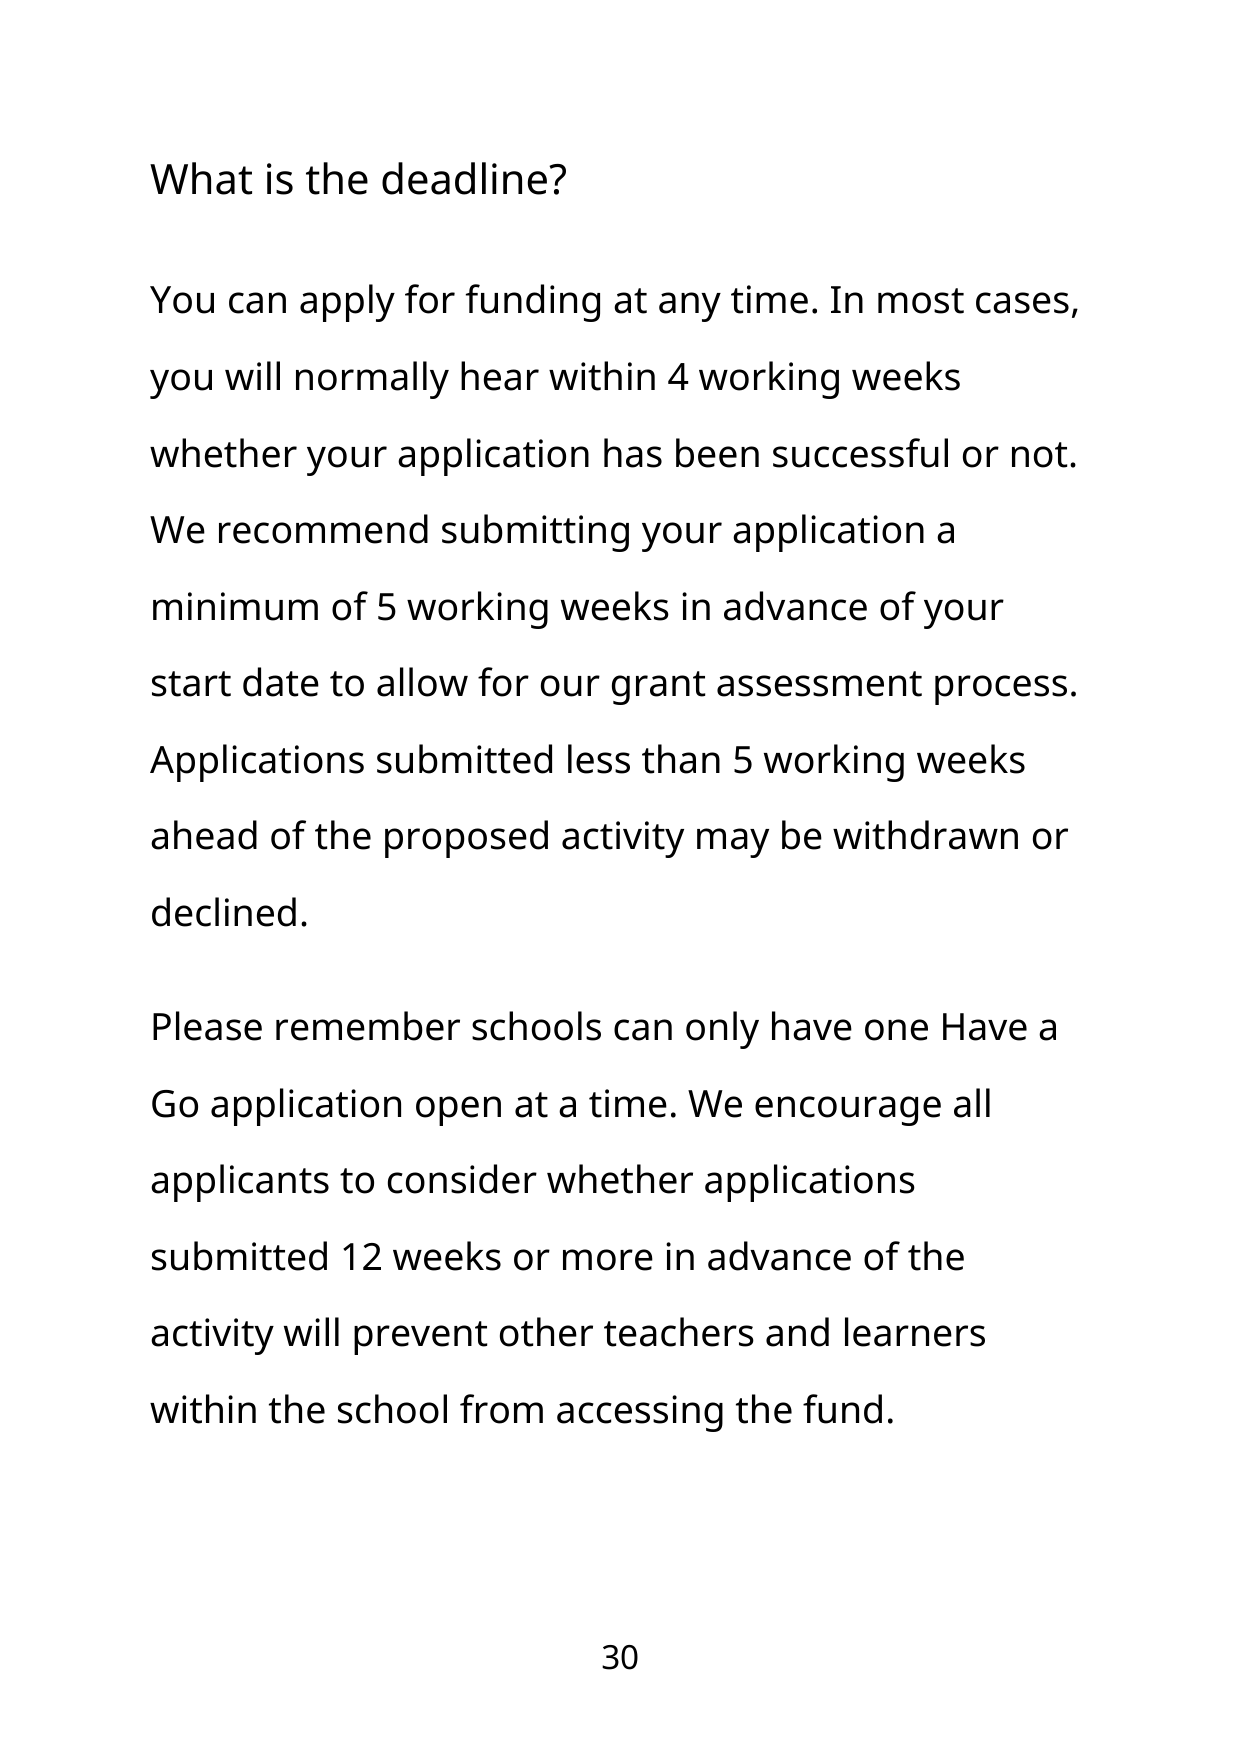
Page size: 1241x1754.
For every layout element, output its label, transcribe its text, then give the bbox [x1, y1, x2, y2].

text You can apply for funding at any time. In most cases, you will normally hear within 4 working weeks whether your application has been successful or not. We recommend submitting your application a minimum of 5 working weeks in advance of your start date to allow for our grant assessment process. Applications submitted less than 5 working weeks ahead of the proposed activity may be withdrawn or declined. [150, 274, 1090, 937]
text Please remember schools can only have one Have a Go application open at a time. We encourage all applicants to consider whether applications submitted 12 weeks or more in advance of the activity will prevent other teachers and learners within the school from accessing the fund. [150, 1000, 1090, 1434]
subtitle What is the deadline? [150, 150, 1090, 207]
